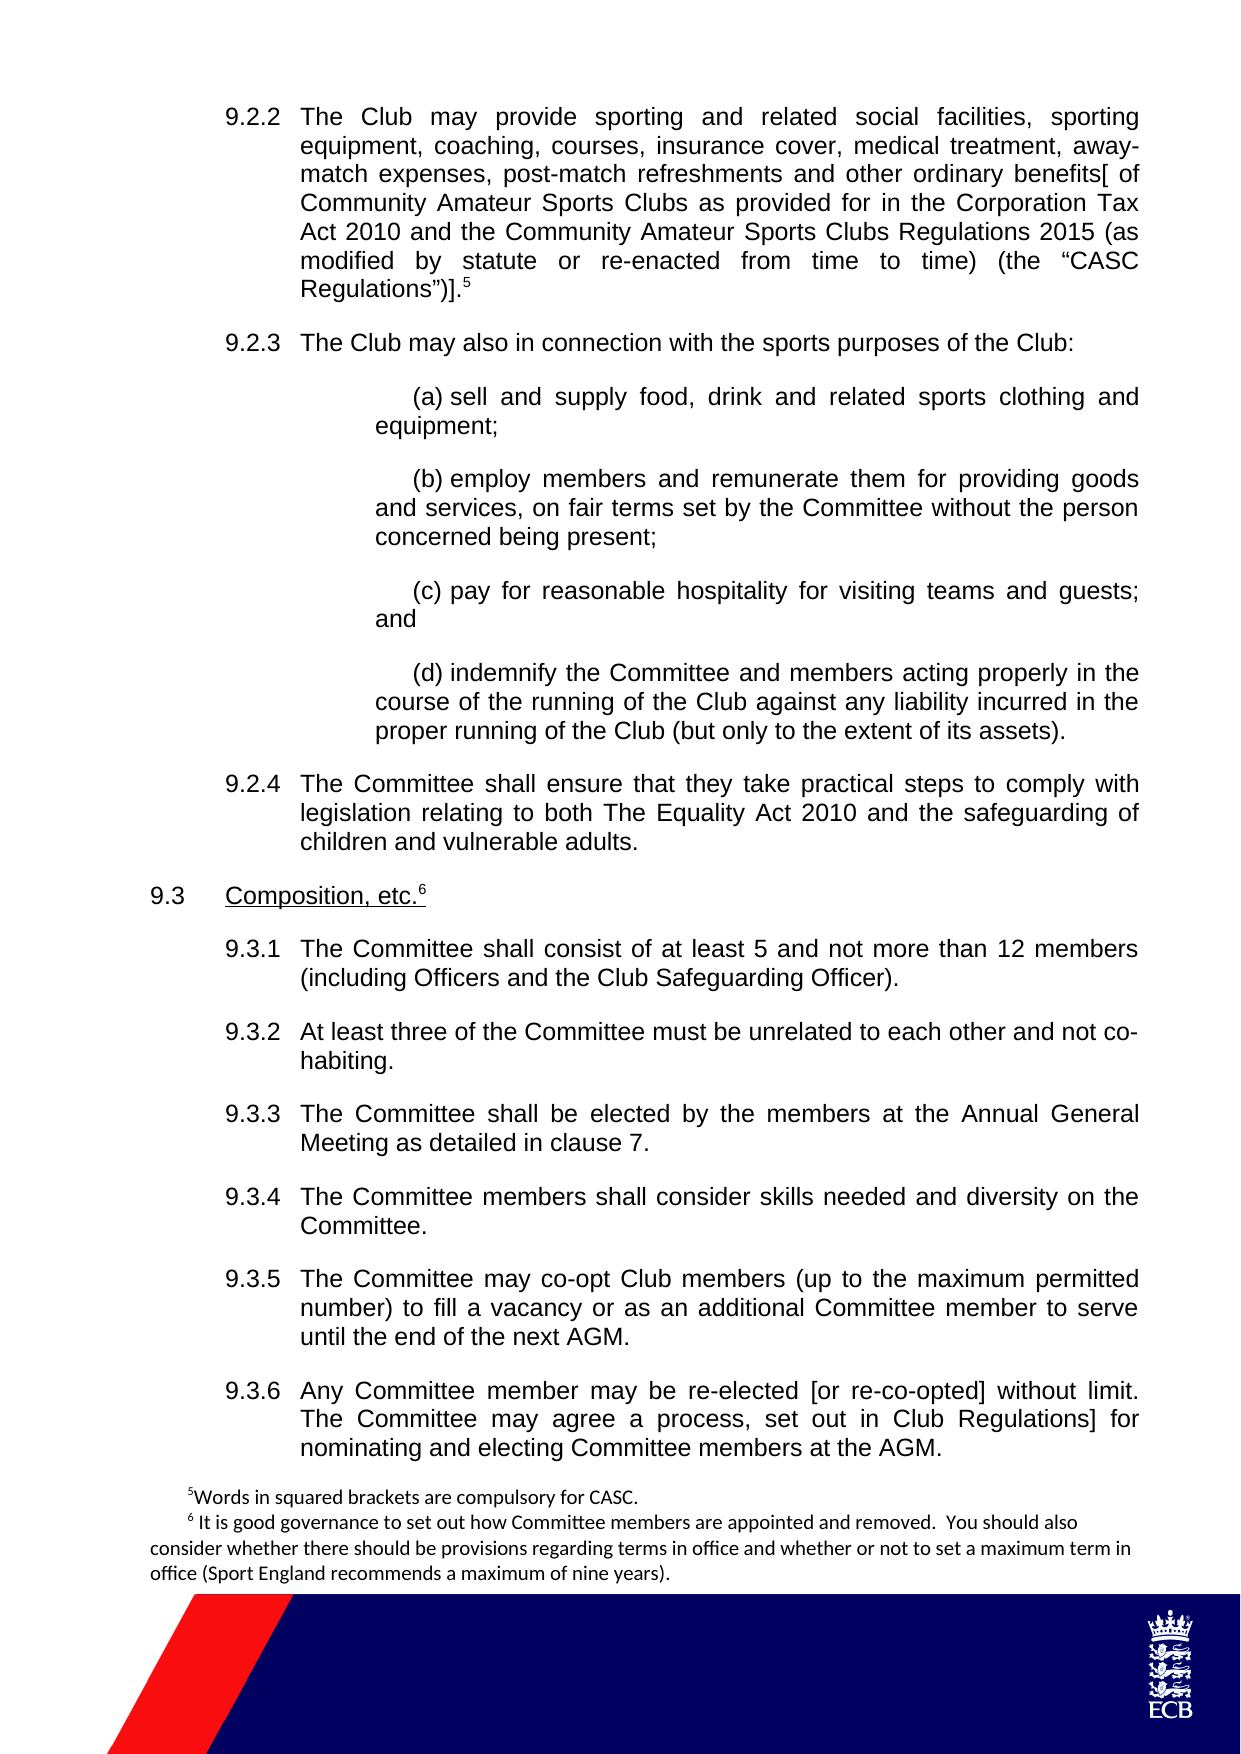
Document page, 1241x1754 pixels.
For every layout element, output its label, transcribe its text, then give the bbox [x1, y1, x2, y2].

picture [0, 1594, 1241, 1754]
text The Committee shall consist of at least 5 and not more than 12 members (including Officers and the Club Safeguarding Officer). [225, 934, 1141, 992]
text Composition, etc. [150, 881, 1141, 909]
text Any Committee member may be re-elected [or re-co-opted] without limit. The Committee may agree a process, set out in Club Regulations] for nominating and electing Committee members at the AGM. [225, 1376, 1141, 1462]
text At least three of the Committee must be unrelated to each other and not co-habiting. [225, 1017, 1141, 1074]
text employ members and remunerate them for providing goods and services, on fair terms set by the Committee without the person concerned being present; [375, 464, 1141, 551]
text The Committee shall ensure that they take practical steps to comply with legislation relating to both The Equality Act 2010 and the safeguarding of children and vulnerable adults. [225, 769, 1141, 856]
text The Club may provide sporting and related social facilities, sporting equipment, coaching, courses, insurance cover, medical treatment, away-match expenses, post-match refreshments and other ordinary benefits[ of Community Amateur Sports Clubs as provided for in the Corporation Tax Act 2010 and the Community Amateur Sports Clubs Regulations 2015 (as modified by statute or re-enacted from time to time) (the “CASC Regulations”)]. [225, 102, 1141, 303]
text The Club may also in connection with the sports purposes of the Club: [225, 328, 1141, 357]
text The Committee members shall consider skills needed and diversity on the Committee. [225, 1182, 1141, 1239]
text pay for reasonable hospitality for visiting teams and guests; and [375, 576, 1141, 633]
text The Committee may co-opt Club members (up to the maximum permitted number) to fill a vacancy or as an additional Committee member to serve until the end of the next AGM. [225, 1264, 1141, 1351]
text The Committee shall be elected by the members at the Annual General Meeting as detailed in clause 7. [225, 1099, 1141, 1157]
text indemnify the Committee and members acting properly in the course of the running of the Club against any liability incurred in the proper running of the Club (but only to the extent of its assets). [375, 658, 1141, 744]
text sell and supply food, drink and related sports clothing and equipment; [375, 382, 1141, 439]
